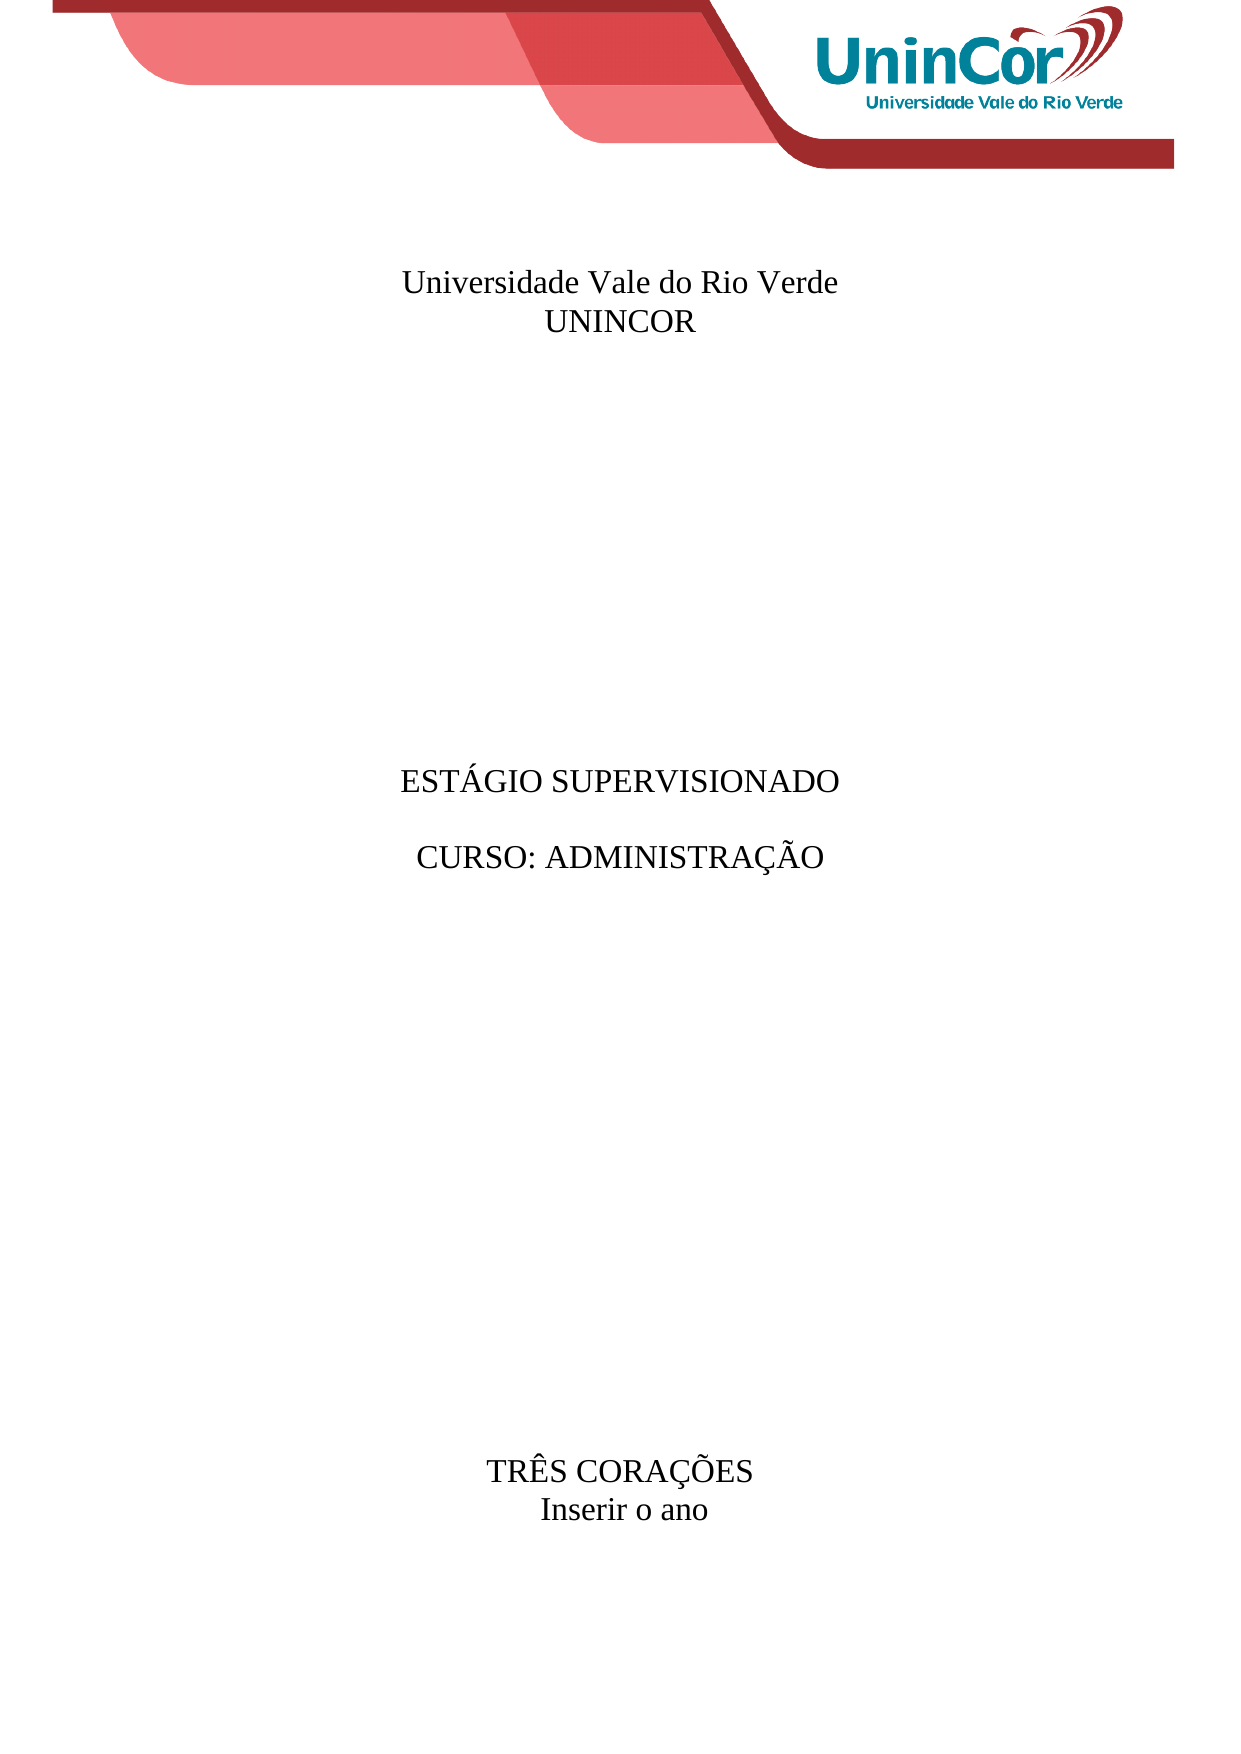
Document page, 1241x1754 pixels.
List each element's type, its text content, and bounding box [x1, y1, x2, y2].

picture [52, 0, 1175, 169]
text TRÊS CORAÇÕES [177, 1451, 1063, 1489]
text UNINCOR [177, 301, 1063, 339]
text Inserir o ano [177, 1489, 1063, 1528]
text Universidade Vale do Rio Verde [177, 263, 1063, 301]
text CURSO: ADMINISTRAÇÃO [177, 838, 1063, 876]
text ESTÁGIO SUPERVISIONADO [177, 761, 1063, 799]
